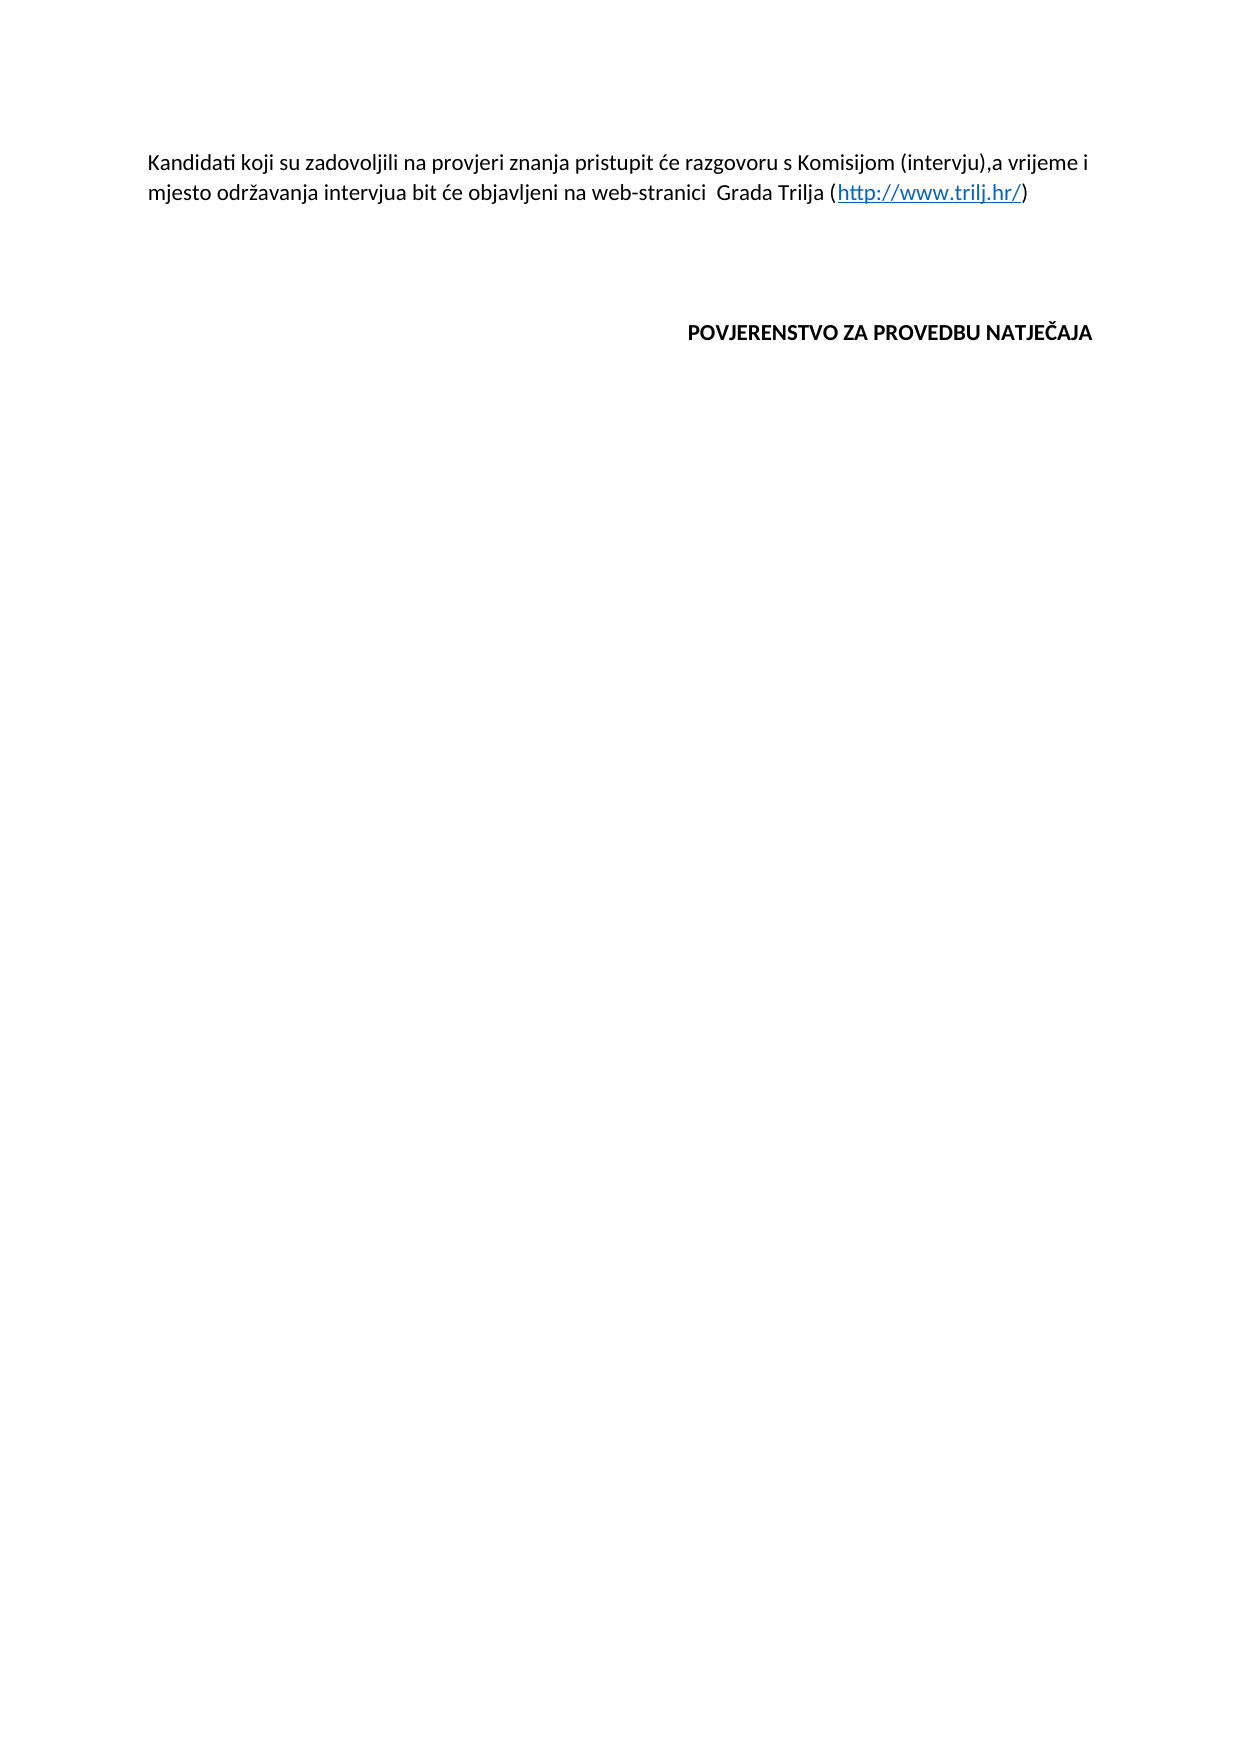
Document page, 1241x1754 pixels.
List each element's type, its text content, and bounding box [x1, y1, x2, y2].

text Kandidati koji su zadovoljili na provjeri znanja pristupit će razgovoru s Komisijom (intervju),a vrijeme i mjesto održavanja intervjua bit će objavljeni na web-stranici Grada Trilja (http://www.trilj.hr/) [148, 148, 1093, 206]
text POVJERENSTVO ZA PROVEDBU NATJEČAJA [148, 318, 1093, 346]
